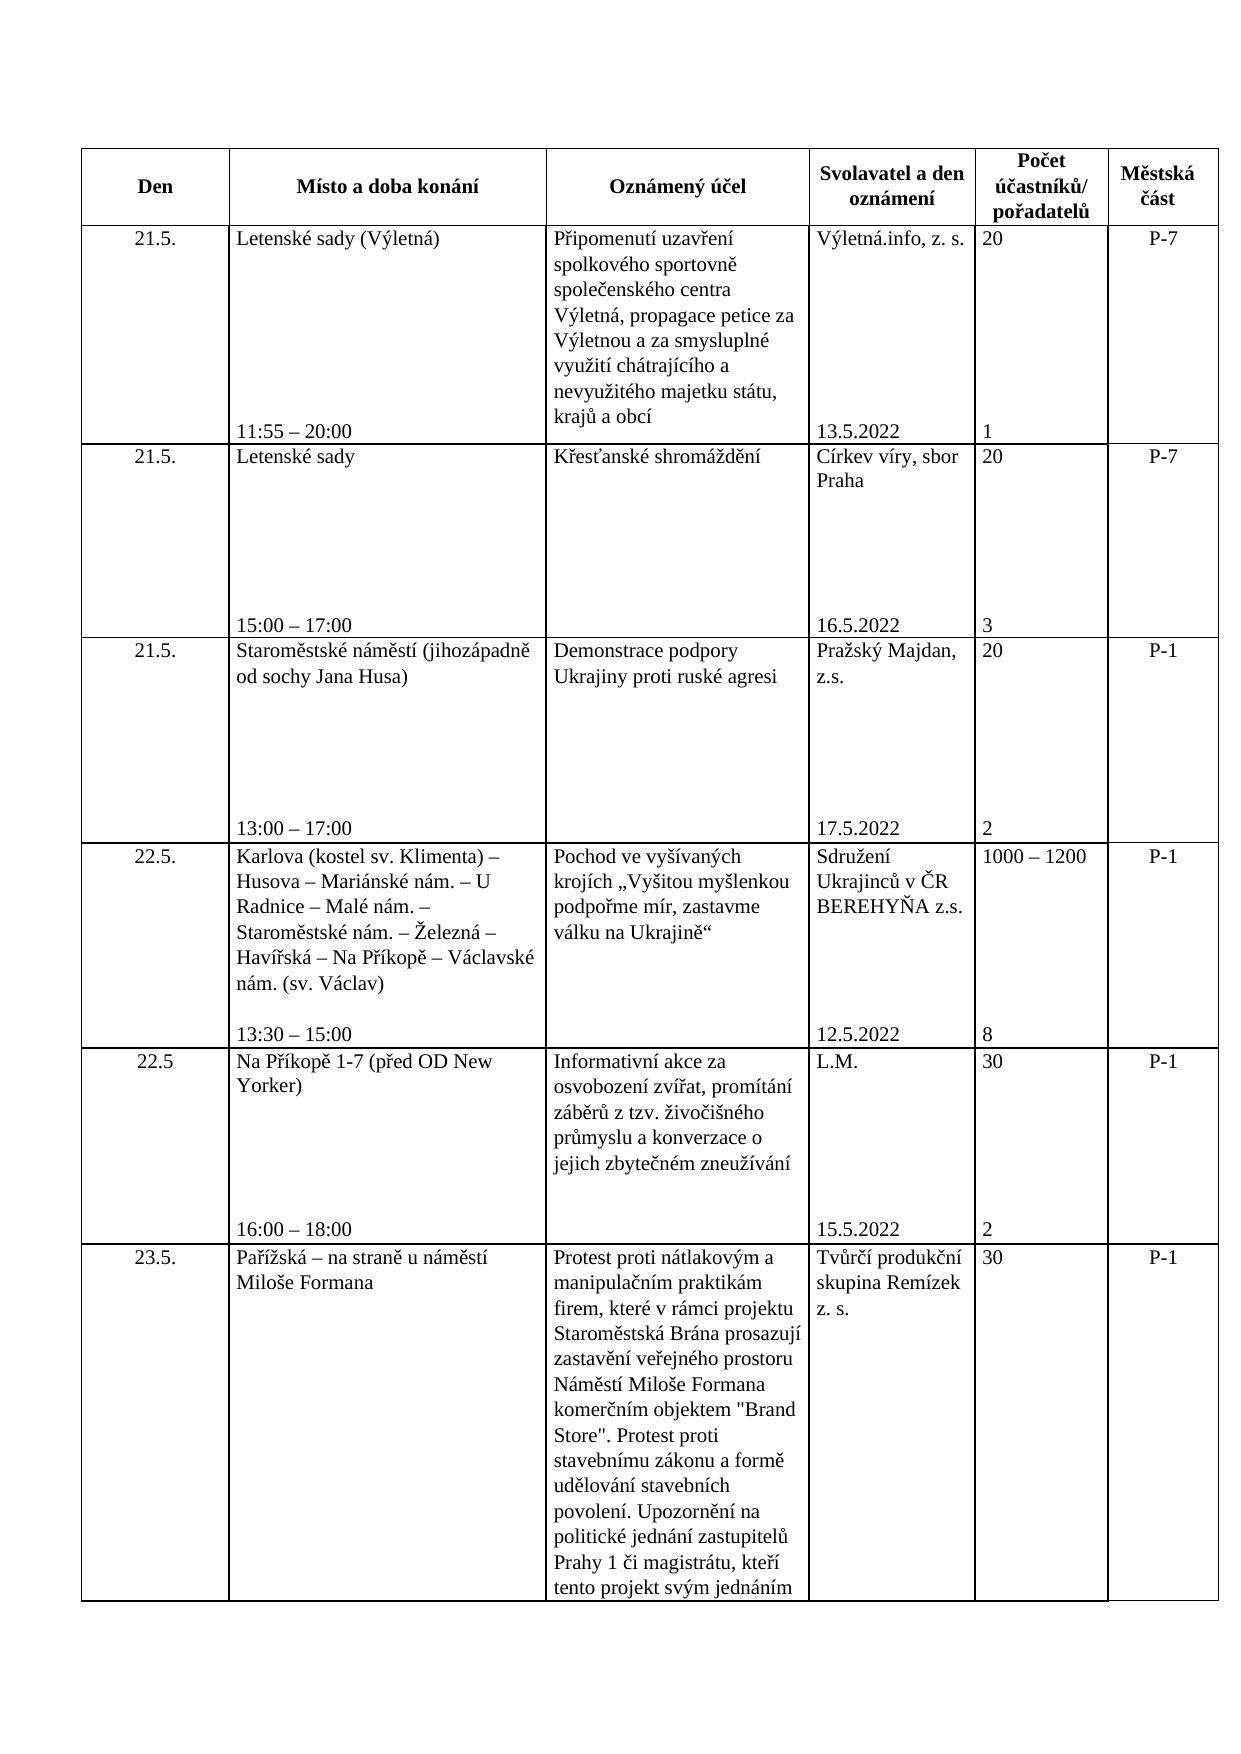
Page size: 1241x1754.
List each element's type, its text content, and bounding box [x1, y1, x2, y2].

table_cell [547, 1245, 808, 1600]
table_cell Připomenutí uzavření spolkového sportovně společenského centra Výletná, propagace petice za Výletnou a za smysluplné využití chátrajícího a nevyužitého majetku státu, krajů a obcí [547, 226, 808, 443]
table_cell P-7 [1109, 226, 1218, 443]
table_header Místo a doba konání [230, 149, 546, 225]
table_cell 20 1 [976, 226, 1107, 443]
table_cell 30 1 [976, 1245, 1107, 1600]
table_cell Pochod ve vyšívaných krojích „Vyšitou myšlenkou podpořme mír, zastavme válku na Ukrajině“ [547, 844, 808, 1047]
table_cell L.M. 15.5.2022 [810, 1049, 974, 1243]
table_cell 30 2 [976, 1049, 1107, 1243]
table_cell Na Příkopě 1-7 (před OD New Yorker) 16:00 – 18:00 [230, 1049, 545, 1243]
table_cell 22.5. [82, 844, 228, 1047]
table_cell P-1 [1109, 1245, 1218, 1600]
table_cell Staroměstské náměstí (jihozápadně od sochy Jana Husa) 13:00 – 17:00 [230, 638, 545, 842]
table_header Oznámený účel [547, 149, 809, 225]
table_cell Sdružení Ukrajinců v ČR BEREHYŇA z.s. 12.5.2022 [810, 844, 974, 1047]
table_cell 20 2 [976, 638, 1107, 842]
table_cell 21.5. [82, 445, 228, 637]
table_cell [230, 1245, 545, 1600]
table_cell P-1 [1109, 1049, 1218, 1243]
table_cell Letenské sady 15:00 – 17:00 [230, 445, 545, 637]
table_cell 22.5 [82, 1049, 228, 1243]
table_cell Demonstrace podpory Ukrajiny proti ruské agresi [547, 638, 808, 842]
table_cell Křesťanské shromáždění [547, 445, 808, 637]
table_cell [810, 1245, 974, 1600]
table_header Svolavatel a den oznámení [810, 149, 975, 225]
table_cell Informativní akce za osvobození zvířat, promítání záběrů z tzv. živočišného průmyslu a konverzace o jejich zbytečném zneužívání [547, 1049, 808, 1243]
table_cell 21.5. [82, 226, 228, 443]
table_cell Pražský Majdan, z.s. 17.5.2022 [810, 638, 974, 842]
table_cell P-1 [1109, 843, 1218, 1047]
table_cell 1000 – 1200 8 [976, 844, 1107, 1047]
table_cell Církev víry, sbor Praha 16.5.2022 [810, 445, 974, 637]
table_cell Výletná.info, z. s. 13.5.2022 [810, 226, 974, 443]
table_header Městská část [1109, 149, 1218, 225]
table_cell 21.5. [82, 638, 228, 842]
table_cell 23.5. [82, 1245, 228, 1600]
table_cell Karlova (kostel sv. Klimenta) – Husova – Mariánské nám. – U Radnice – Malé nám. – Staroměstské nám. – Železná – Havířská – Na Příkopě – Václavské nám. (sv. Václav) 13:30 – 15:00 [230, 844, 545, 1047]
table_cell P-7 [1109, 444, 1218, 637]
table_header Počet účastníků/ pořadatelů [976, 149, 1108, 225]
table_header Den [82, 149, 229, 225]
table_cell 20 3 [976, 445, 1107, 637]
table_cell P-1 [1109, 638, 1218, 842]
table_cell Letenské sady (Výletná) 11:55 – 20:00 [230, 226, 545, 443]
